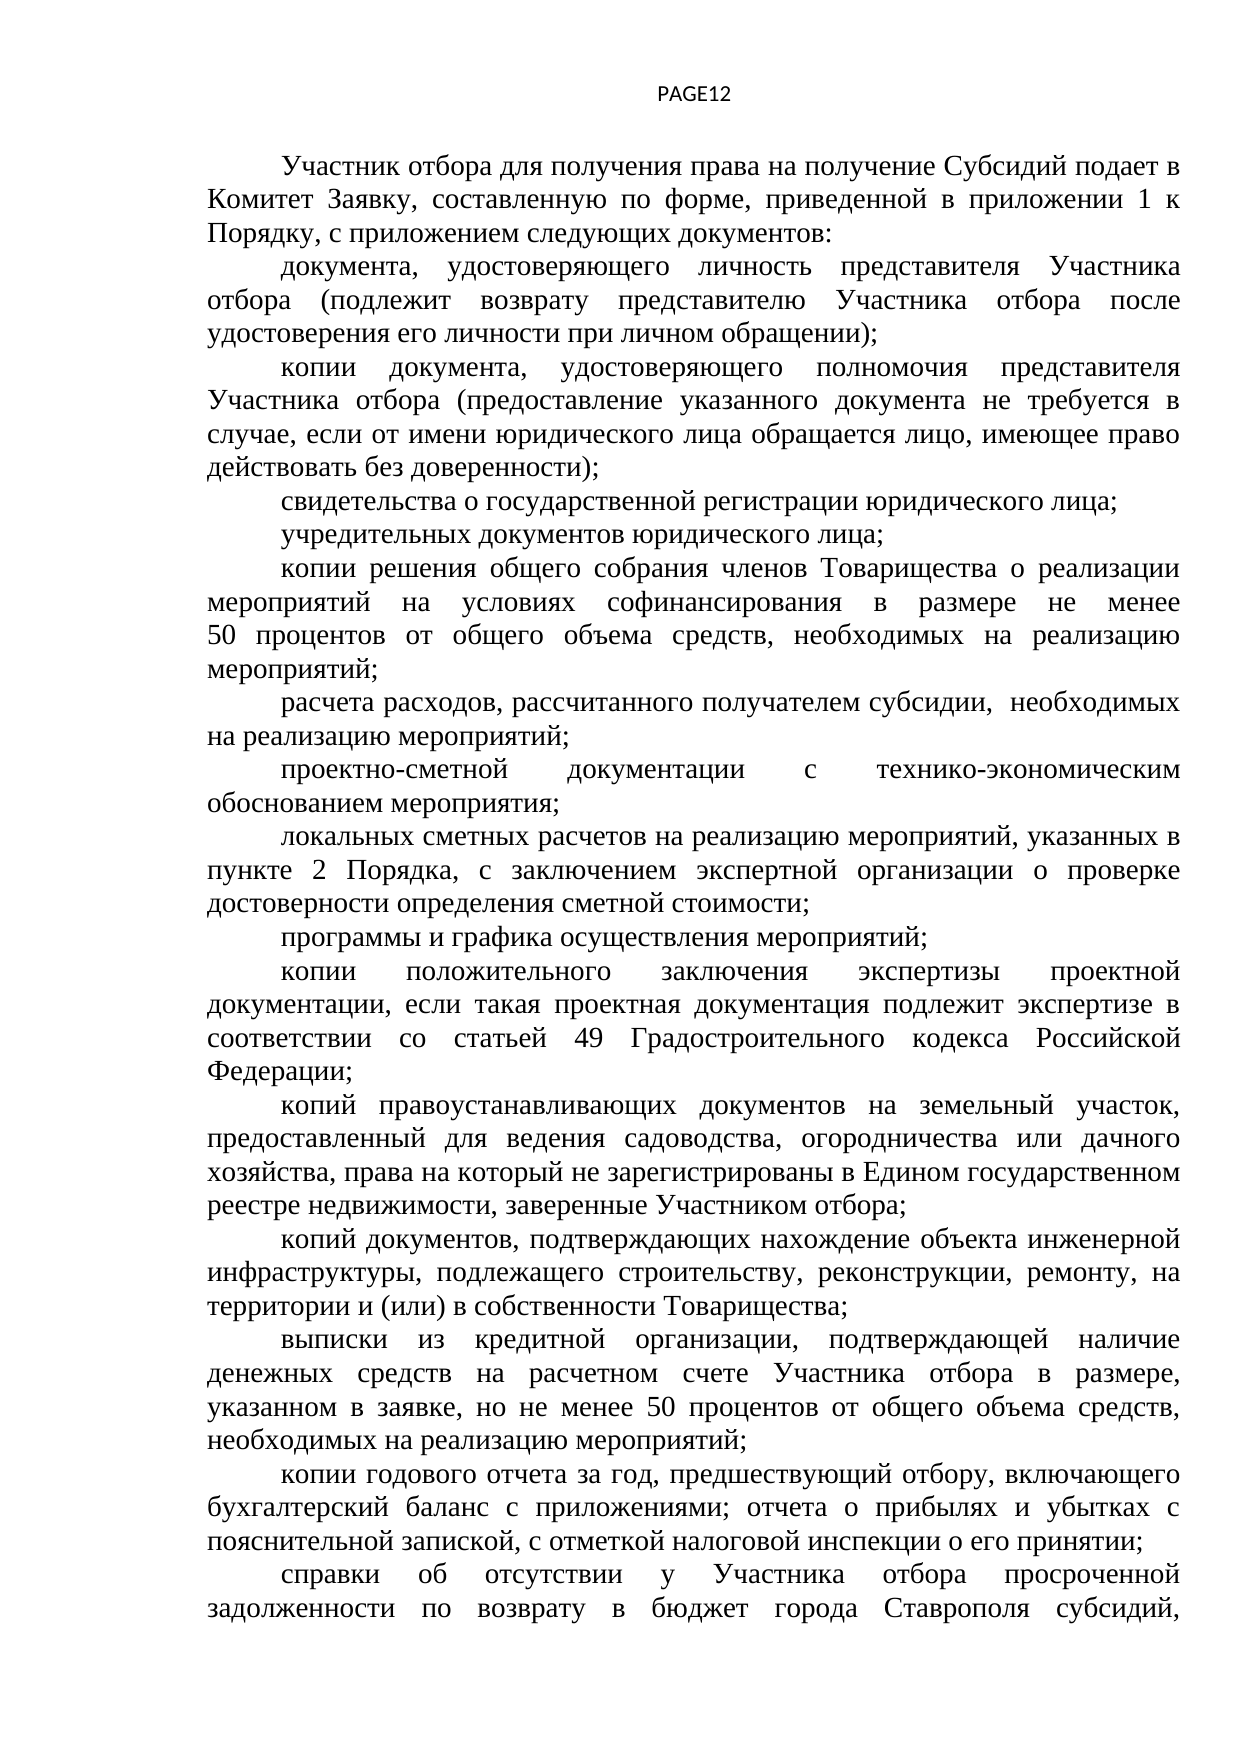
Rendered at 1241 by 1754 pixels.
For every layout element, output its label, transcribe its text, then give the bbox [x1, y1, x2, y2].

text копии документа, удостоверяющего полномочия представителя Участника отбора (предоставление указанного документа не требуется в случае, если от имени юридического лица обращается лицо, имеющее право действовать без доверенности); [207, 349, 1181, 483]
text расчета расходов, рассчитанного получателем субсидии, необходимых на реализацию мероприятий; [207, 684, 1181, 751]
text выписки из кредитной организации, подтверждающей наличие денежных средств на расчетном счете Участника отбора в размере, указанном в заявке, но не менее 50 процентов от общего объема средств, необходимых на реализацию мероприятий; [207, 1322, 1181, 1456]
text проектно-сметной документации с технико-экономическим обоснованием мероприятия; [207, 751, 1181, 818]
text Участник отбора для получения права на получение Субсидий подает в Комитет Заявку, составленную по форме, приведенной в приложении 1 к Порядку, с приложением следующих документов: [207, 148, 1181, 248]
text копии годового отчета за год, предшествующий отбору, включающего бухгалтерский баланс с приложениями; отчета о прибылях и убытках с пояснительной запиской, с отметкой налоговой инспекции о его принятии; [207, 1456, 1181, 1556]
text копии решения общего собрания членов Товарищества о реализации мероприятий на условиях софинансирования в размере не менее 50 процентов от общего объема средств, необходимых на реализацию мероприятий; [207, 550, 1181, 684]
text копии положительного заключения экспертизы проектной документации, если такая проектная документация подлежит экспертизе в соответствии со статьей 49 Градостроительного кодекса Российской Федерации; [207, 953, 1181, 1087]
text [207, 1556, 1181, 1623]
text документа, удостоверяющего личность представителя Участника отбора (подлежит возврату представителю Участника отбора после удостоверения его личности при личном обращении); [207, 248, 1181, 349]
text свидетельства о государственной регистрации юридического лица; [207, 483, 1181, 517]
text копий правоустанавливающих документов на земельный участок, предоставленный для ведения садоводства, огородничества или дачного хозяйства, права на который не зарегистрированы в Едином государственном реестре недвижимости, заверенные Участником отбора; [207, 1087, 1181, 1221]
text учредительных документов юридического лица; [207, 517, 1181, 550]
text локальных сметных расчетов на реализацию мероприятий, указанных в пункте 2 Порядка, с заключением экспертной организации о проверке достоверности определения сметной стоимости; [207, 818, 1181, 919]
text программы и графика осуществления мероприятий; [207, 919, 1181, 953]
text копий документов, подтверждающих нахождение объекта инженерной инфраструктуры, подлежащего строительству, реконструкции, ремонту, на территории и (или) в собственности Товарищества; [207, 1221, 1181, 1322]
